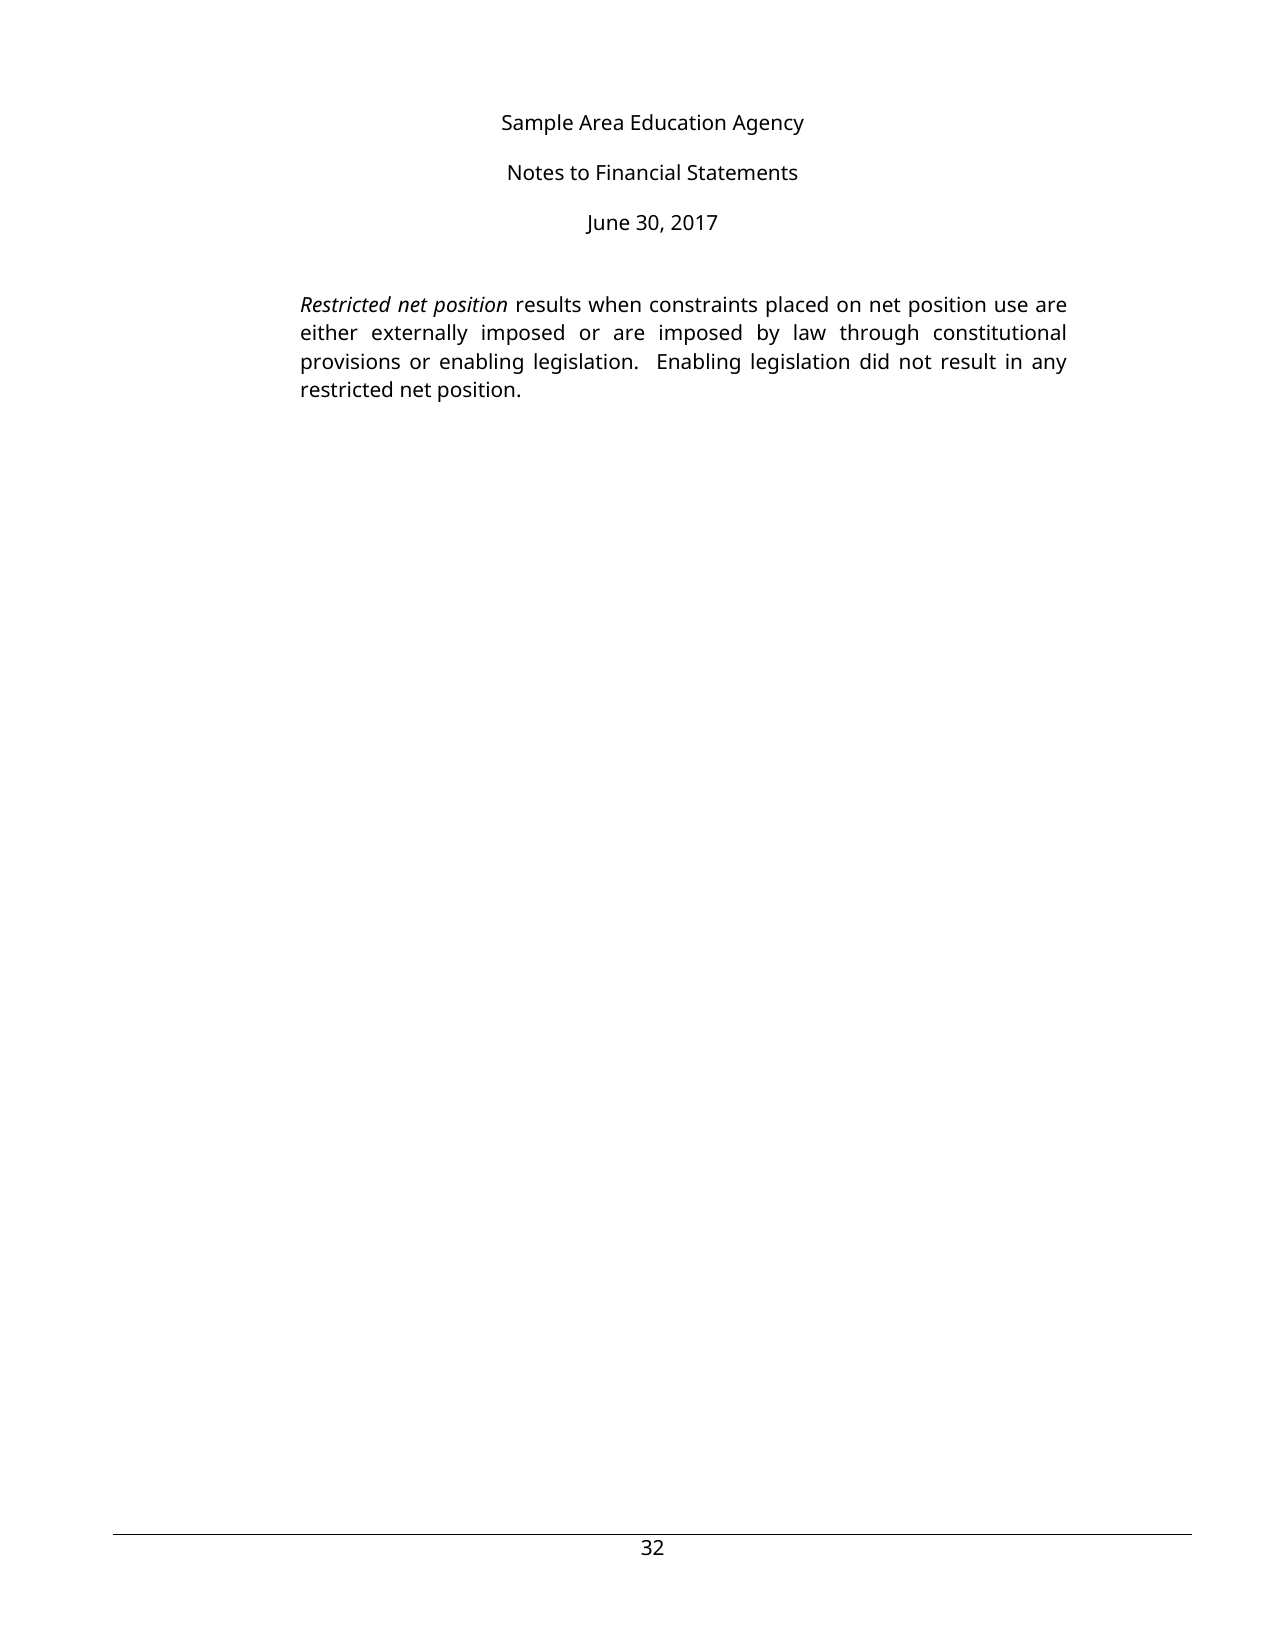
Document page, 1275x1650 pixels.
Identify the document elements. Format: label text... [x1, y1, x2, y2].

text Restricted net position results when constraints placed on net position use are either externally imposed or are imposed by law through constitutional provisions or enabling legislation. Enabling legislation did not result in any restricted net position. [300, 290, 1068, 404]
